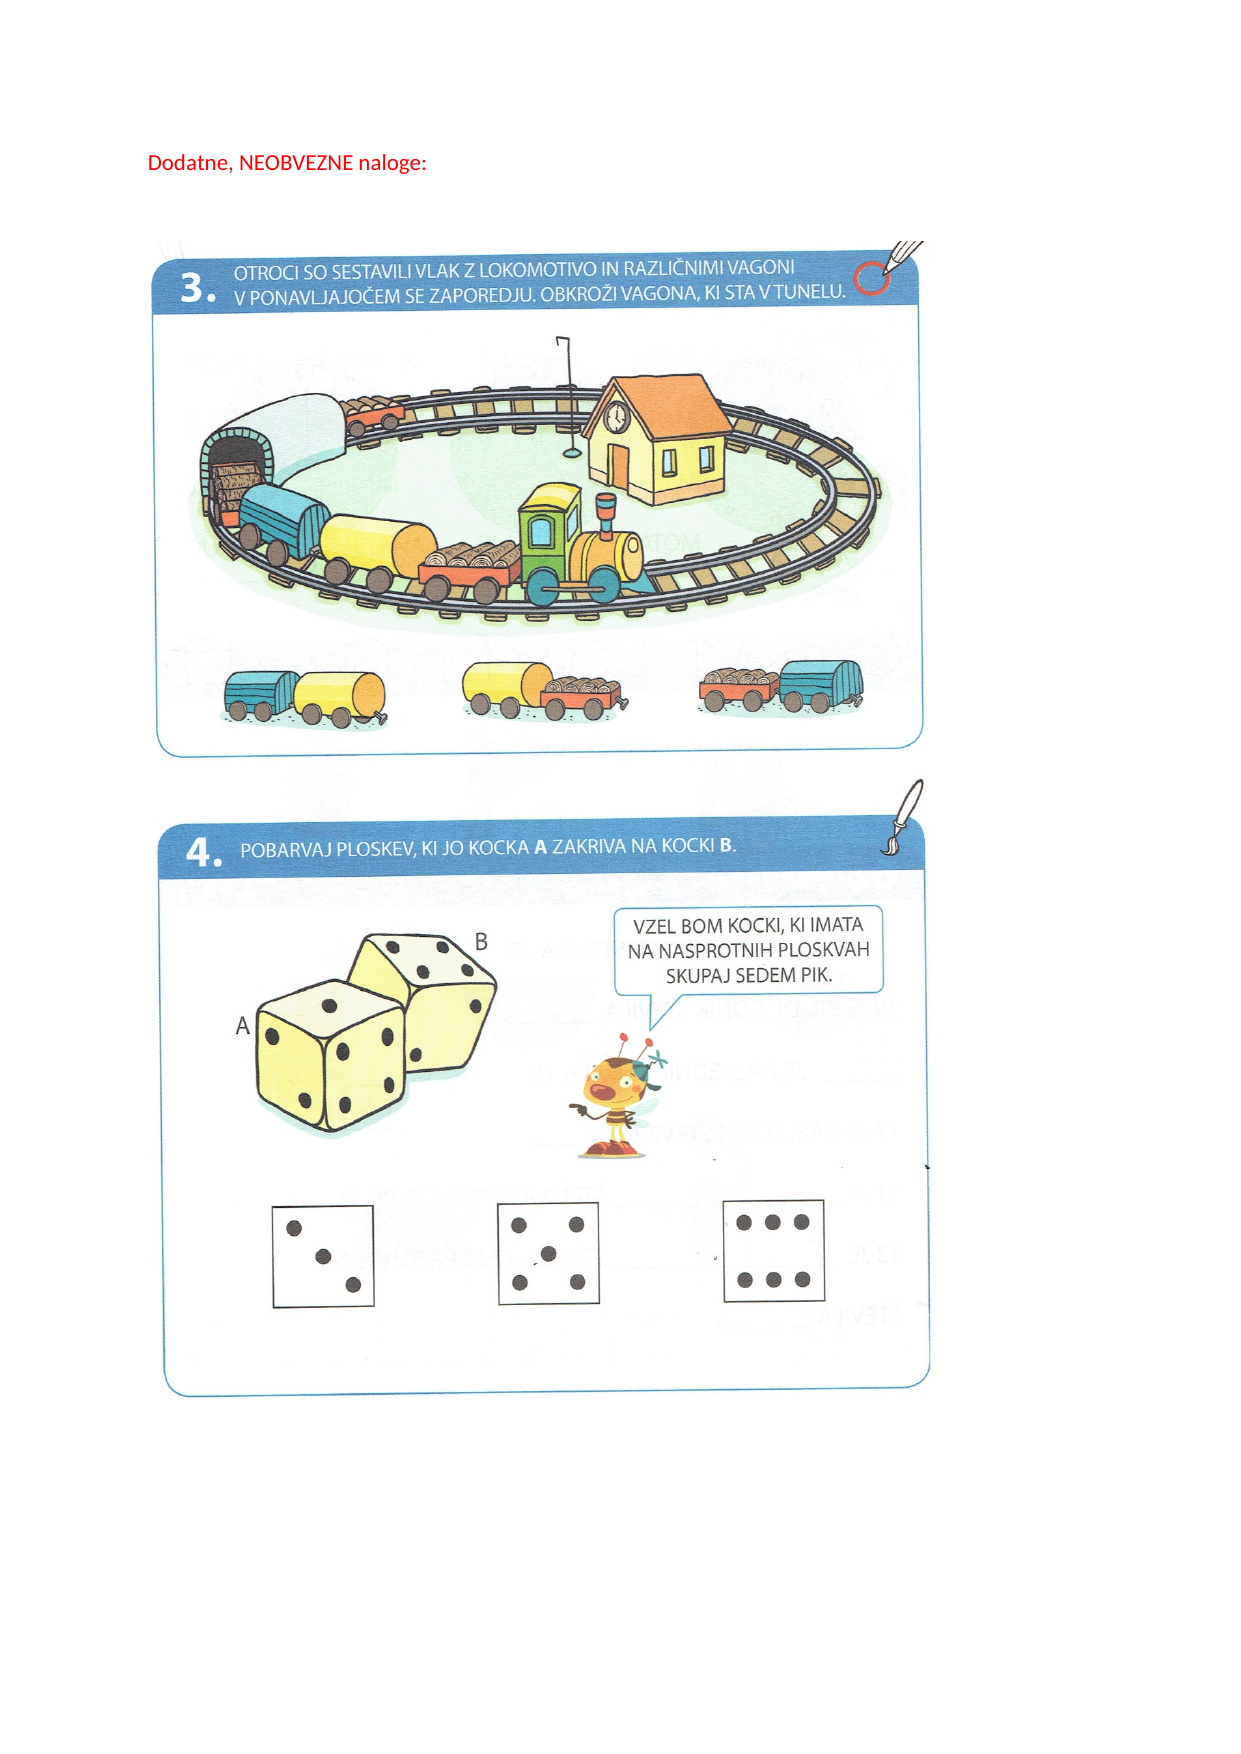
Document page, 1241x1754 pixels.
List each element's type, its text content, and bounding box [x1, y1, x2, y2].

text Dodatne, NEOBVEZNE naloge: [148, 148, 1093, 176]
picture [147, 241, 931, 1400]
